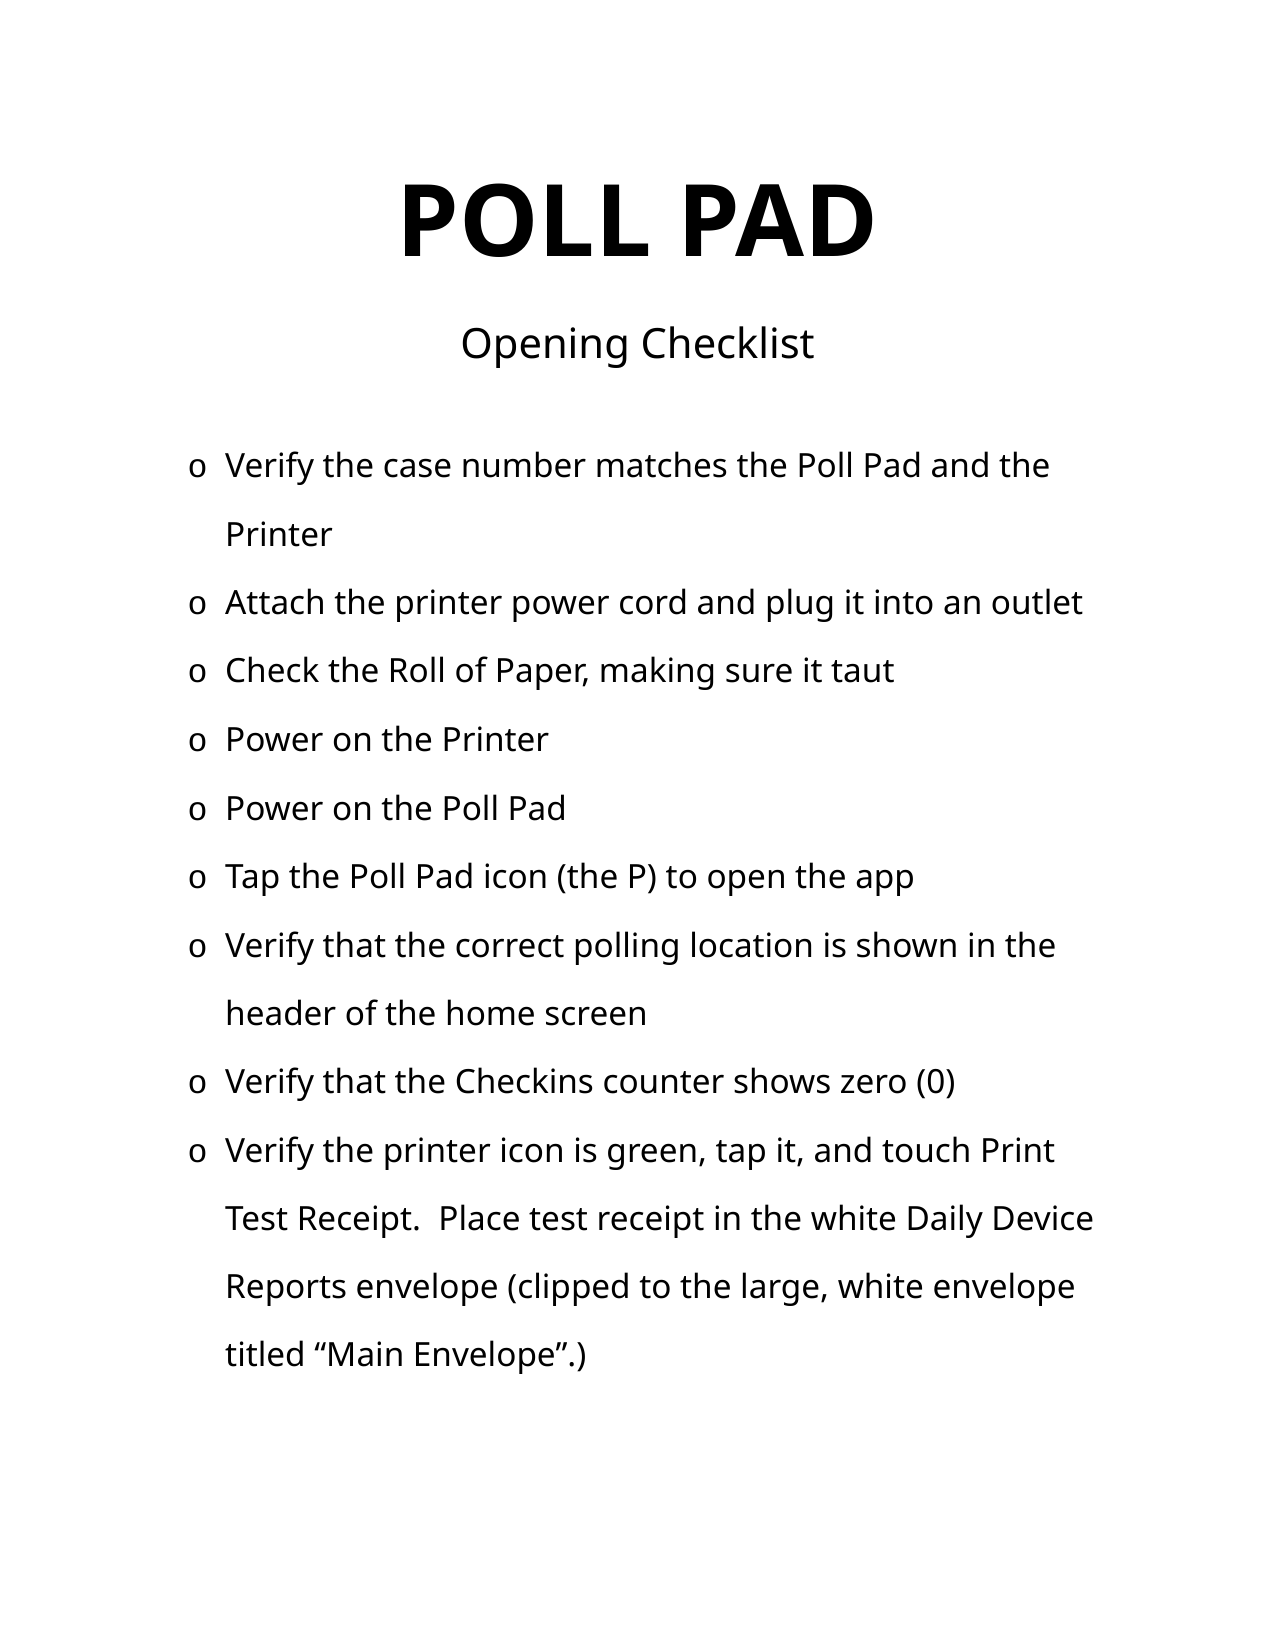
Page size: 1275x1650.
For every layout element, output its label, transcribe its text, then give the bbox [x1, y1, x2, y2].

list Tap the Poll Pad icon (the P) to open the app [187, 853, 1125, 898]
list Verify that the correct polling location is shown in the header of the home screen [187, 921, 1125, 1035]
list Attach the printer power cord and plug it into an outlet [187, 579, 1125, 624]
text Opening Checklist [150, 314, 1125, 371]
list Verify the printer icon is green, tap it, and touch Print Test Receipt. Place test receipt in the white Daily Device Reports envelope (clipped to the large, white envelope titled “Main Envelope”.) [187, 1126, 1125, 1377]
text POLL PAD [150, 150, 1125, 286]
list Check the Roll of Paper, making sure it taut [187, 647, 1125, 693]
list Verify the case number matches the Poll Pad and the Printer [187, 442, 1125, 556]
list Verify that the Checkins counter shows zero (0) [187, 1058, 1125, 1104]
list Power on the Printer [187, 716, 1125, 761]
list Power on the Poll Pad [187, 784, 1125, 830]
